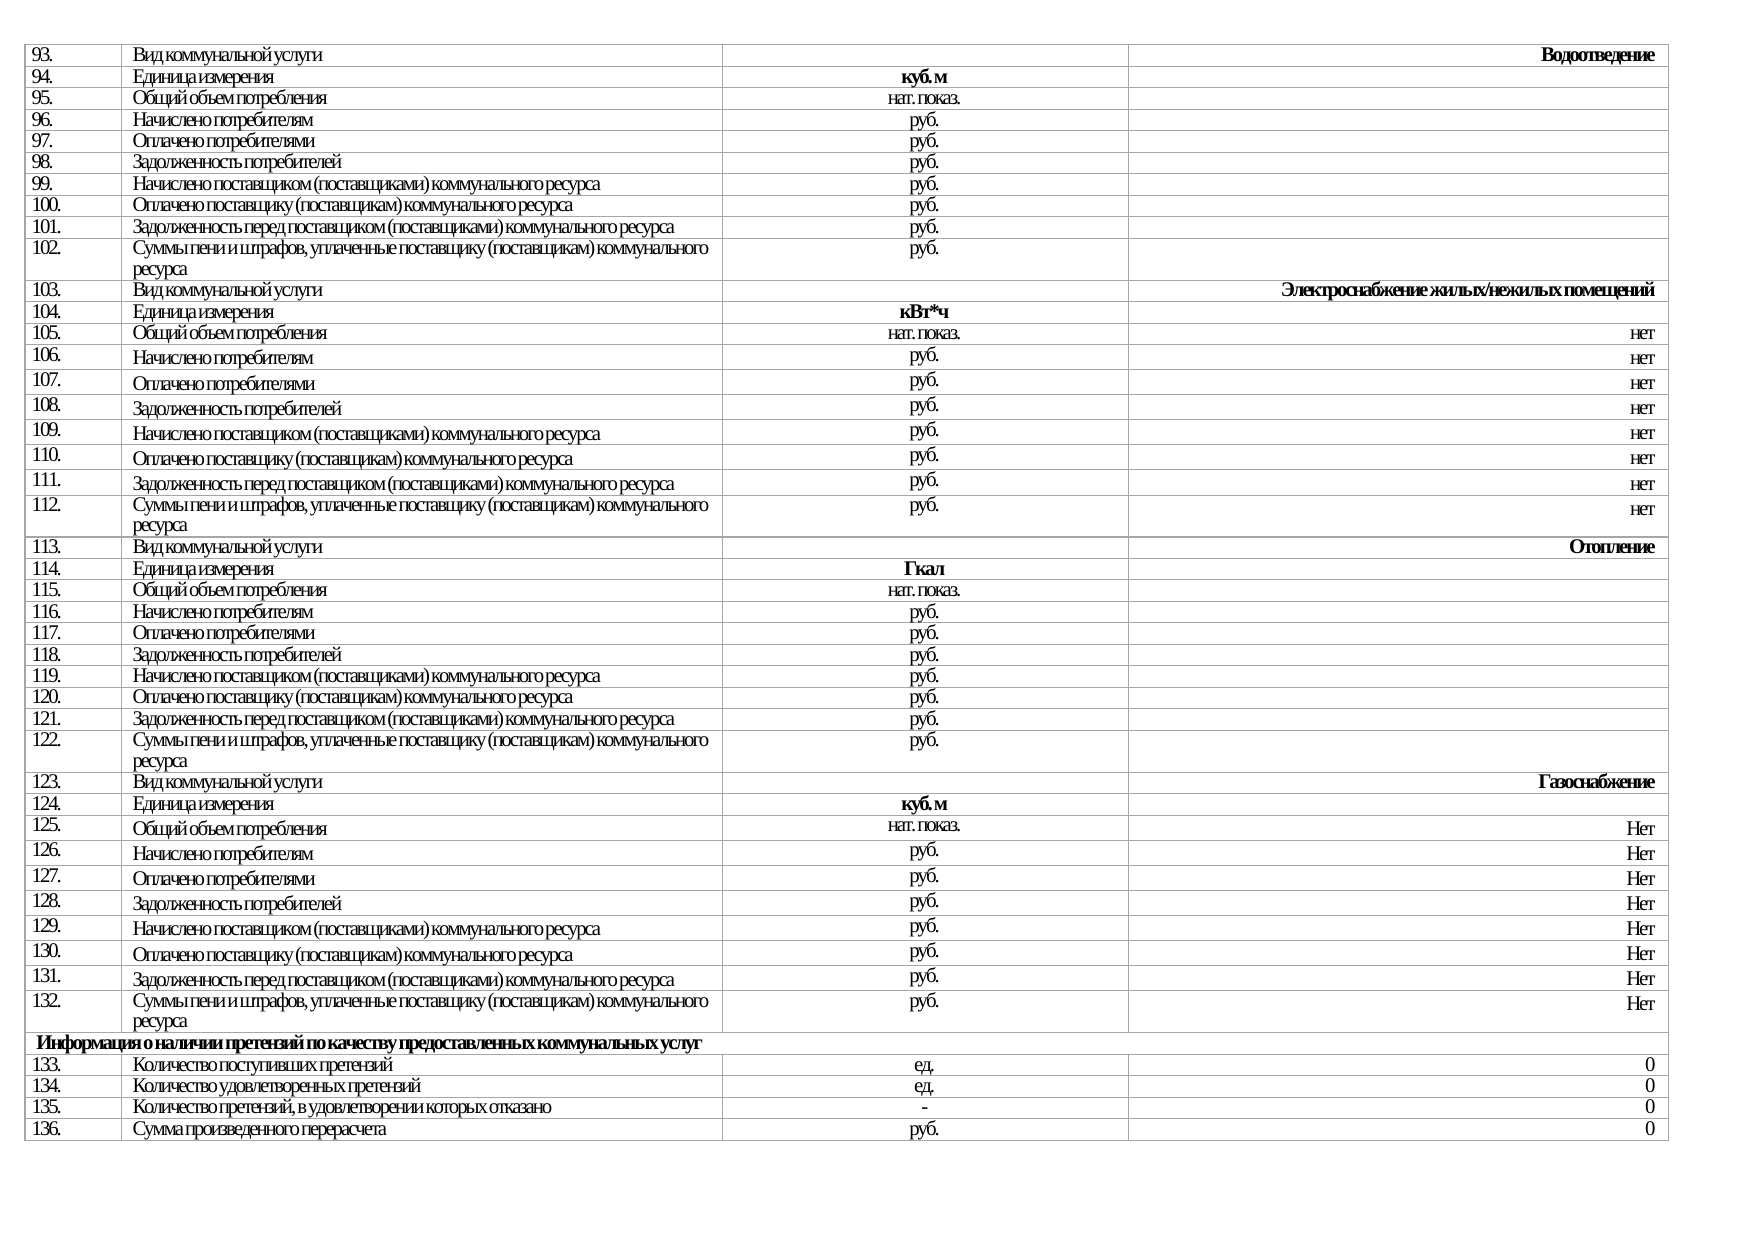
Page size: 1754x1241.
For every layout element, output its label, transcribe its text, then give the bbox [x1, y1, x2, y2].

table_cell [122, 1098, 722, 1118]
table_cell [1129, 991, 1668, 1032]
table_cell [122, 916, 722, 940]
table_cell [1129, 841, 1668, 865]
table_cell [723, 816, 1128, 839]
table_cell [26, 153, 121, 173]
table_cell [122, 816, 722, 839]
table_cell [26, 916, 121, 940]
table_cell [26, 623, 121, 644]
table_cell [26, 370, 121, 394]
table_cell руб. [723, 110, 1128, 130]
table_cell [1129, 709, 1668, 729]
table_cell [1129, 131, 1668, 152]
table_cell Суммы пени и штрафов, уплаченные поставщику (поставщикам) коммунального ресурса [122, 496, 722, 536]
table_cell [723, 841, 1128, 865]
table_cell Оплачено поставщику (поставщикам) коммунального ресурса [122, 196, 722, 216]
table_cell [723, 45, 1128, 66]
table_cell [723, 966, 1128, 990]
table_cell [1129, 196, 1668, 216]
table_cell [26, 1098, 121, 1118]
table_cell руб. [723, 445, 1128, 469]
table_cell [1129, 153, 1668, 173]
table_cell Оплачено поставщику (поставщикам) коммунального ресурса [122, 445, 722, 469]
table_cell [1129, 302, 1668, 322]
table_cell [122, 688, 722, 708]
table_cell руб. [723, 196, 1128, 216]
table_cell нат. показ. [723, 580, 1128, 601]
table_cell Электроснабжение жилых/нежилых помещений [1129, 281, 1668, 301]
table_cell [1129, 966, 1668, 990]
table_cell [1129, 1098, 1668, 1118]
table_cell руб. [723, 239, 1128, 279]
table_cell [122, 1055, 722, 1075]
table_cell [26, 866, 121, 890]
table_cell руб. [723, 153, 1128, 173]
table_cell [1129, 623, 1668, 644]
table_cell [1129, 602, 1668, 622]
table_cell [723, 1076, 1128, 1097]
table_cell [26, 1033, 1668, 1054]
table_cell [26, 496, 121, 536]
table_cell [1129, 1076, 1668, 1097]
table_cell Начислено потребителям [122, 110, 722, 130]
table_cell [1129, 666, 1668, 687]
table_cell [26, 67, 121, 87]
table_cell кВт*ч [723, 302, 1128, 322]
table_cell руб. [723, 623, 1128, 644]
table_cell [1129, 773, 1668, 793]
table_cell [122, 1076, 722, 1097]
table_cell нет [1129, 370, 1668, 394]
table_cell [26, 559, 121, 579]
table_cell [26, 395, 121, 419]
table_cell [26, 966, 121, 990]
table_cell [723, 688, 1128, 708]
table_cell Гкал [723, 559, 1128, 579]
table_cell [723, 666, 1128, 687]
table_cell руб. [723, 370, 1128, 394]
table_cell [26, 88, 121, 109]
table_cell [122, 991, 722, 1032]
table_cell руб. [723, 217, 1128, 237]
table_cell Задолженность потребителей [122, 645, 722, 665]
table_cell [26, 538, 121, 558]
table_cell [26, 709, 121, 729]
table_cell Общий объем потребления [122, 580, 722, 601]
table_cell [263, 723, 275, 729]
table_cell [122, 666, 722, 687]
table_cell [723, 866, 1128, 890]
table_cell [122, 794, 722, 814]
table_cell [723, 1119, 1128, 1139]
table_cell [26, 110, 121, 130]
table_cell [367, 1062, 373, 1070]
table_cell нет [1129, 496, 1668, 536]
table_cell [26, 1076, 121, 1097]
table_cell [26, 445, 121, 469]
table_cell нет [1129, 324, 1668, 344]
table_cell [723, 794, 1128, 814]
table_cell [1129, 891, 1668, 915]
table_cell Начислено поставщиком (поставщиками) коммунального ресурса [122, 420, 722, 444]
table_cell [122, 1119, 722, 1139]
table_cell Единица измерения [122, 302, 722, 322]
table_cell куб. м [723, 67, 1128, 87]
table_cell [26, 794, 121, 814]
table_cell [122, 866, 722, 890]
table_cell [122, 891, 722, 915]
table_cell [26, 420, 121, 444]
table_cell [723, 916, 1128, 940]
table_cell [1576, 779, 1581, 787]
table_cell нет [1129, 345, 1668, 369]
table_cell [26, 645, 121, 665]
table_cell нет [1129, 470, 1668, 494]
table_cell Общий объем потребления [122, 324, 722, 344]
table_cell Оплачено потребителями [122, 131, 722, 152]
table_cell Задолженность перед поставщиком (поставщиками) коммунального ресурса [122, 470, 722, 494]
table_cell [26, 470, 121, 494]
table_cell Начислено поставщиком (поставщиками) коммунального ресурса [122, 174, 722, 194]
table_cell Оплачено потребителями [122, 370, 722, 394]
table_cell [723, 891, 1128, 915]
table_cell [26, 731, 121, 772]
table_cell руб. [723, 395, 1128, 419]
table_cell [1129, 174, 1668, 194]
table_cell [26, 239, 121, 279]
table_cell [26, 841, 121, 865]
table_cell руб. [723, 174, 1128, 194]
table_cell Задолженность потребителей [122, 153, 722, 173]
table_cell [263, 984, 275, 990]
table_cell руб. [723, 345, 1128, 369]
table_cell [26, 324, 121, 344]
table_cell Задолженность потребителей [122, 395, 722, 419]
table_cell Отопление [1129, 538, 1668, 558]
table_cell руб. [723, 645, 1128, 665]
table_cell Единица измерения [122, 67, 722, 87]
table_cell Суммы пени и штрафов, уплаченные поставщику (поставщикам) коммунального ресурса [122, 239, 722, 279]
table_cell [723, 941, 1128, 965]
table_cell Начислено потребителям [122, 345, 722, 369]
table_cell руб. [723, 602, 1128, 622]
table_cell нат. показ. [723, 88, 1128, 109]
table_cell Вид коммунальной услуги [122, 538, 722, 558]
table_cell [26, 281, 121, 301]
table_cell [26, 217, 121, 237]
table_cell нет [1129, 420, 1668, 444]
table_cell Задолженность перед поставщиком (поставщиками) коммунального ресурса [122, 217, 722, 237]
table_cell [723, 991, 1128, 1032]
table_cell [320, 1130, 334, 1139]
table_cell [26, 45, 121, 66]
table_cell руб. [723, 496, 1128, 536]
table_cell [1129, 239, 1668, 279]
table_cell [26, 302, 121, 322]
table_cell Вид коммунальной услуги [122, 45, 722, 66]
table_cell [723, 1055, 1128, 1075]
table_cell [26, 174, 121, 194]
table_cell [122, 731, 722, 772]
table_cell [26, 602, 121, 622]
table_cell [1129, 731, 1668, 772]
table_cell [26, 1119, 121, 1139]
table_cell Оплачено потребителями [122, 623, 722, 644]
table_cell руб. [723, 131, 1128, 152]
table_cell руб. [723, 420, 1128, 444]
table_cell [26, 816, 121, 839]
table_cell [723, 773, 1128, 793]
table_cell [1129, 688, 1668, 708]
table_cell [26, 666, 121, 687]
table_cell нат. показ. [723, 324, 1128, 344]
table_cell нет [1129, 445, 1668, 469]
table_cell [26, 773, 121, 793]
table_cell [26, 345, 121, 369]
table_cell [1129, 580, 1668, 601]
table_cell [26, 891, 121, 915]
table_cell [1129, 559, 1668, 579]
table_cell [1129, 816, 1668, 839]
table_cell [26, 580, 121, 601]
table_cell [1129, 67, 1668, 87]
table_cell нет [1129, 395, 1668, 419]
table_cell [1129, 110, 1668, 130]
table_cell [1129, 645, 1668, 665]
table_cell [1129, 217, 1668, 237]
table_cell [26, 131, 121, 152]
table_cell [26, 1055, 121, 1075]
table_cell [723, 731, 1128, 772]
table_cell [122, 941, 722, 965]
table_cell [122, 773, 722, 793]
table_cell Водоотведение [1129, 45, 1668, 66]
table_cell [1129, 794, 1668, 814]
table_cell руб. [723, 470, 1128, 494]
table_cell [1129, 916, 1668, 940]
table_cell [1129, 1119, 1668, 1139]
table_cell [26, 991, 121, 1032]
table_cell [723, 538, 1128, 558]
table_cell Начислено потребителям [122, 602, 722, 622]
table_cell [1129, 88, 1668, 109]
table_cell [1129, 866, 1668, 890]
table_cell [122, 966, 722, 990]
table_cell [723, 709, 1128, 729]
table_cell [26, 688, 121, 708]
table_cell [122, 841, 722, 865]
table_cell [723, 281, 1128, 301]
table_cell Общий объем потребления [122, 88, 722, 109]
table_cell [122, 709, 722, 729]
table_cell Вид коммунальной услуги [122, 281, 722, 301]
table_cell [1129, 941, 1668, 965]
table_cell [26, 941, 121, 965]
table_cell Единица измерения [122, 559, 722, 579]
table_cell [26, 196, 121, 216]
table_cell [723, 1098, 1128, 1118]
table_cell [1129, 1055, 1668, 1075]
